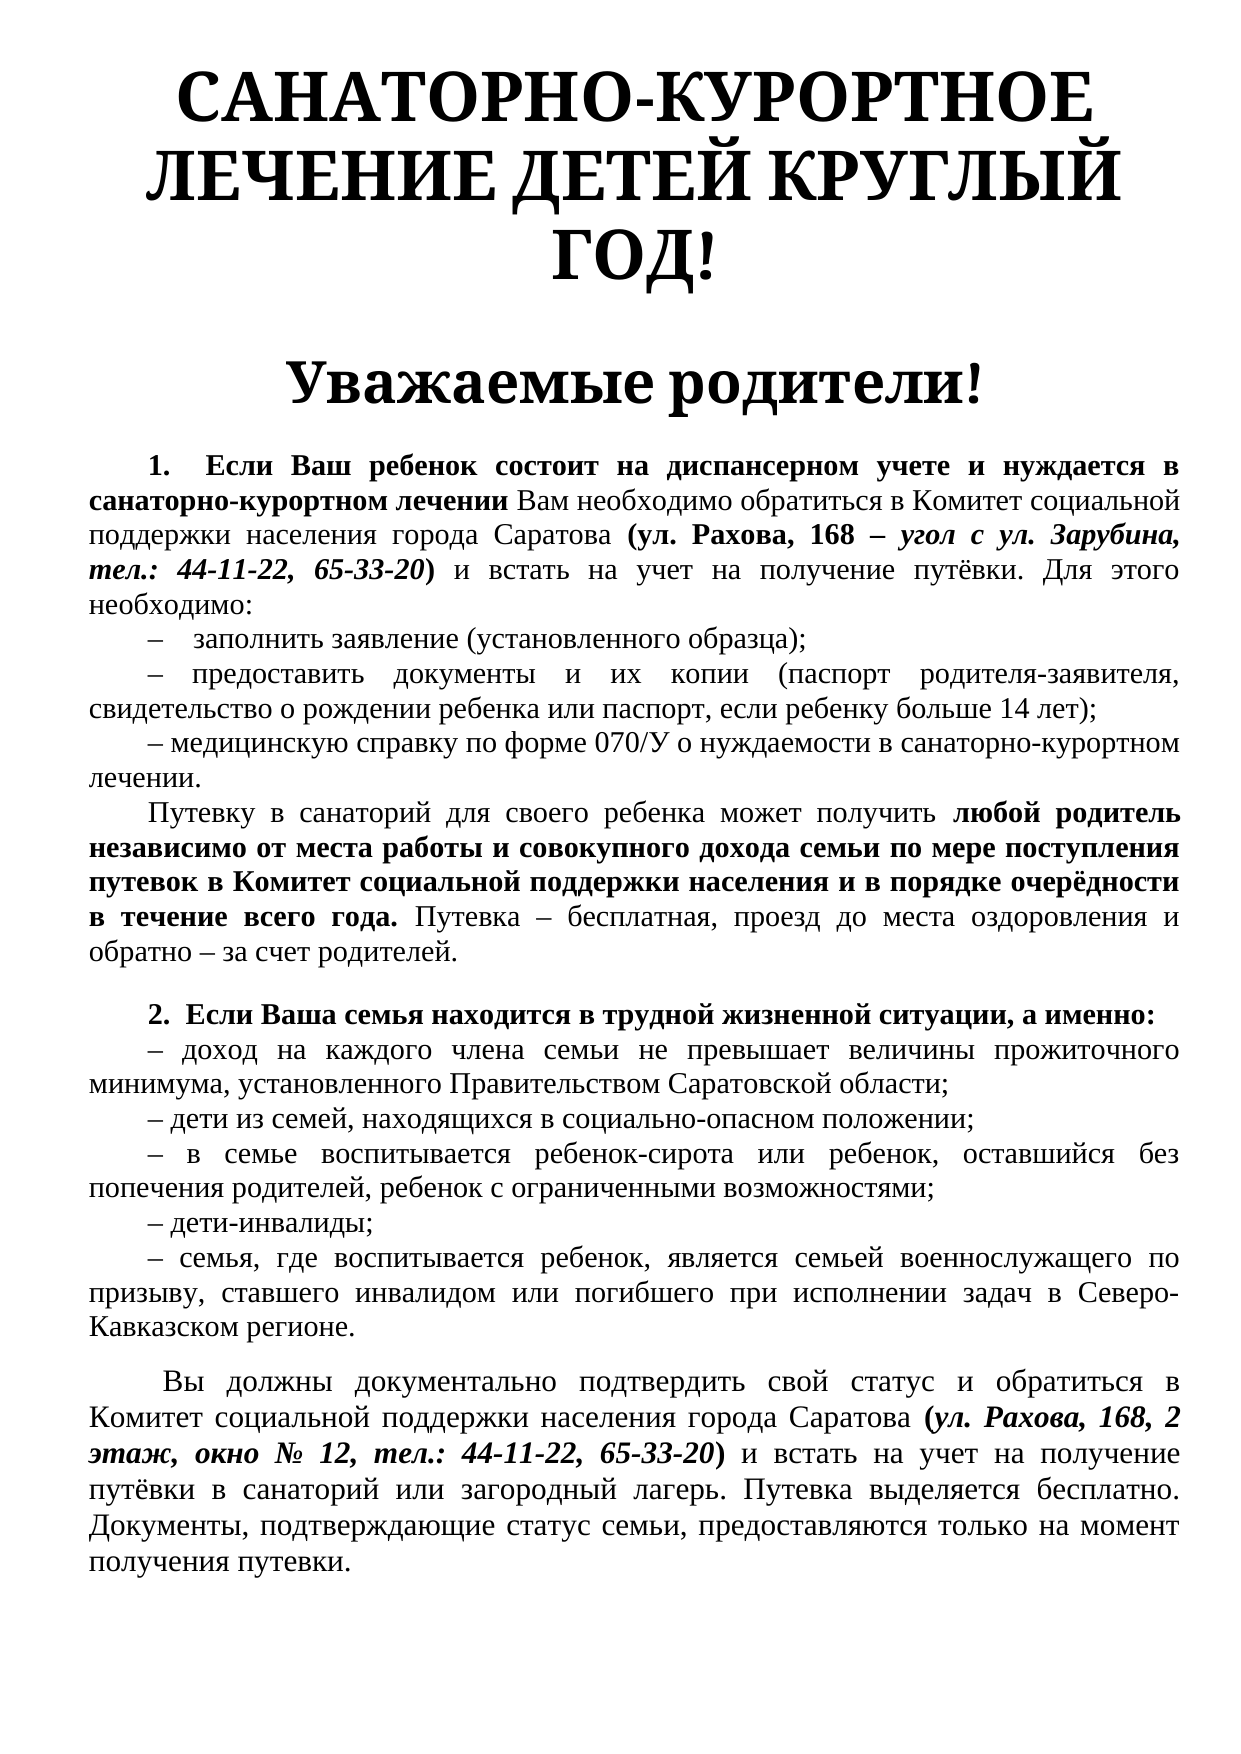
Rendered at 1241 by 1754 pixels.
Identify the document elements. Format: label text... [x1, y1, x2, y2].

text 2. Если Ваша семья находится в трудной жизненной ситуации, а именно: [89, 996, 1181, 1031]
text – доход на каждого члена семьи не превышает величины прожиточного минимума, установленного Правительством Саратовской области; [89, 1031, 1181, 1100]
text Путевку в санаторий для своего ребенка может получить любой родитель независимо от места работы и совокупного дохода семьи по мере поступления путевок в Комитет социальной поддержки населения и в порядке очерёдности в течение всего года. Путевка – бесплатная, проезд до места оздоровления и обратно – за счет родителей. [89, 794, 1181, 967]
text – предоставить документы и их копии (паспорт родителя-заявителя, свидетельство о рождении ребенка или паспорт, если ребенку больше 14 лет); [89, 655, 1181, 725]
text – семья, где воспитывается ребенок, является семьей военнослужащего по призыву, ставшего инвалидом или погибшего при исполнении задач в Северо-Кавказском регионе. [89, 1239, 1181, 1343]
text – заполнить заявление (установленного образца); [89, 621, 1181, 655]
text Уважаемые родители! [89, 351, 1181, 418]
text 1. Если Ваш ребенок состоит на диспансерном учете и нуждается в санаторно-курортном лечении Вам необходимо обратиться в Комитет социальной поддержки населения города Саратова (ул. Рахова, 168 – угол с ул. Зарубина, тел.: 44-11-22, 65-33-20) и встать на учет на получение путёвки. Для этого необходимо: [89, 447, 1181, 621]
text – дети из семей, находящихся в социально-опасном положении; [89, 1100, 1181, 1135]
text Вы должны документально подтвердить свой статус и обратиться в Комитет социальной поддержки населения города Саратова (ул. Рахова, 168, 2 этаж, окно № 12, тел.: 44-11-22, 65-33-20) и встать на учет на получение путёвки в санаторий или загородный лагерь. Путевка выделяется бесплатно. Документы, подтверждающие статус семьи, предоставляются только на момент получения путевки. [89, 1362, 1181, 1578]
text – дети-инвалиды; [89, 1204, 1181, 1239]
text – в семье воспитывается ребенок-сирота или ребенок, оставшийся без попечения родителей, ребенок с ограниченными возможностями; [89, 1135, 1181, 1204]
text САНАТОРНО-КУРОРТНОЕ ЛЕЧЕНИЕ ДЕТЕЙ КРУГЛЫЙ ГОД! [89, 59, 1181, 296]
text – медицинскую справку по форме 070/У о нуждаемости в санаторно-курортном лечении. [89, 725, 1181, 794]
